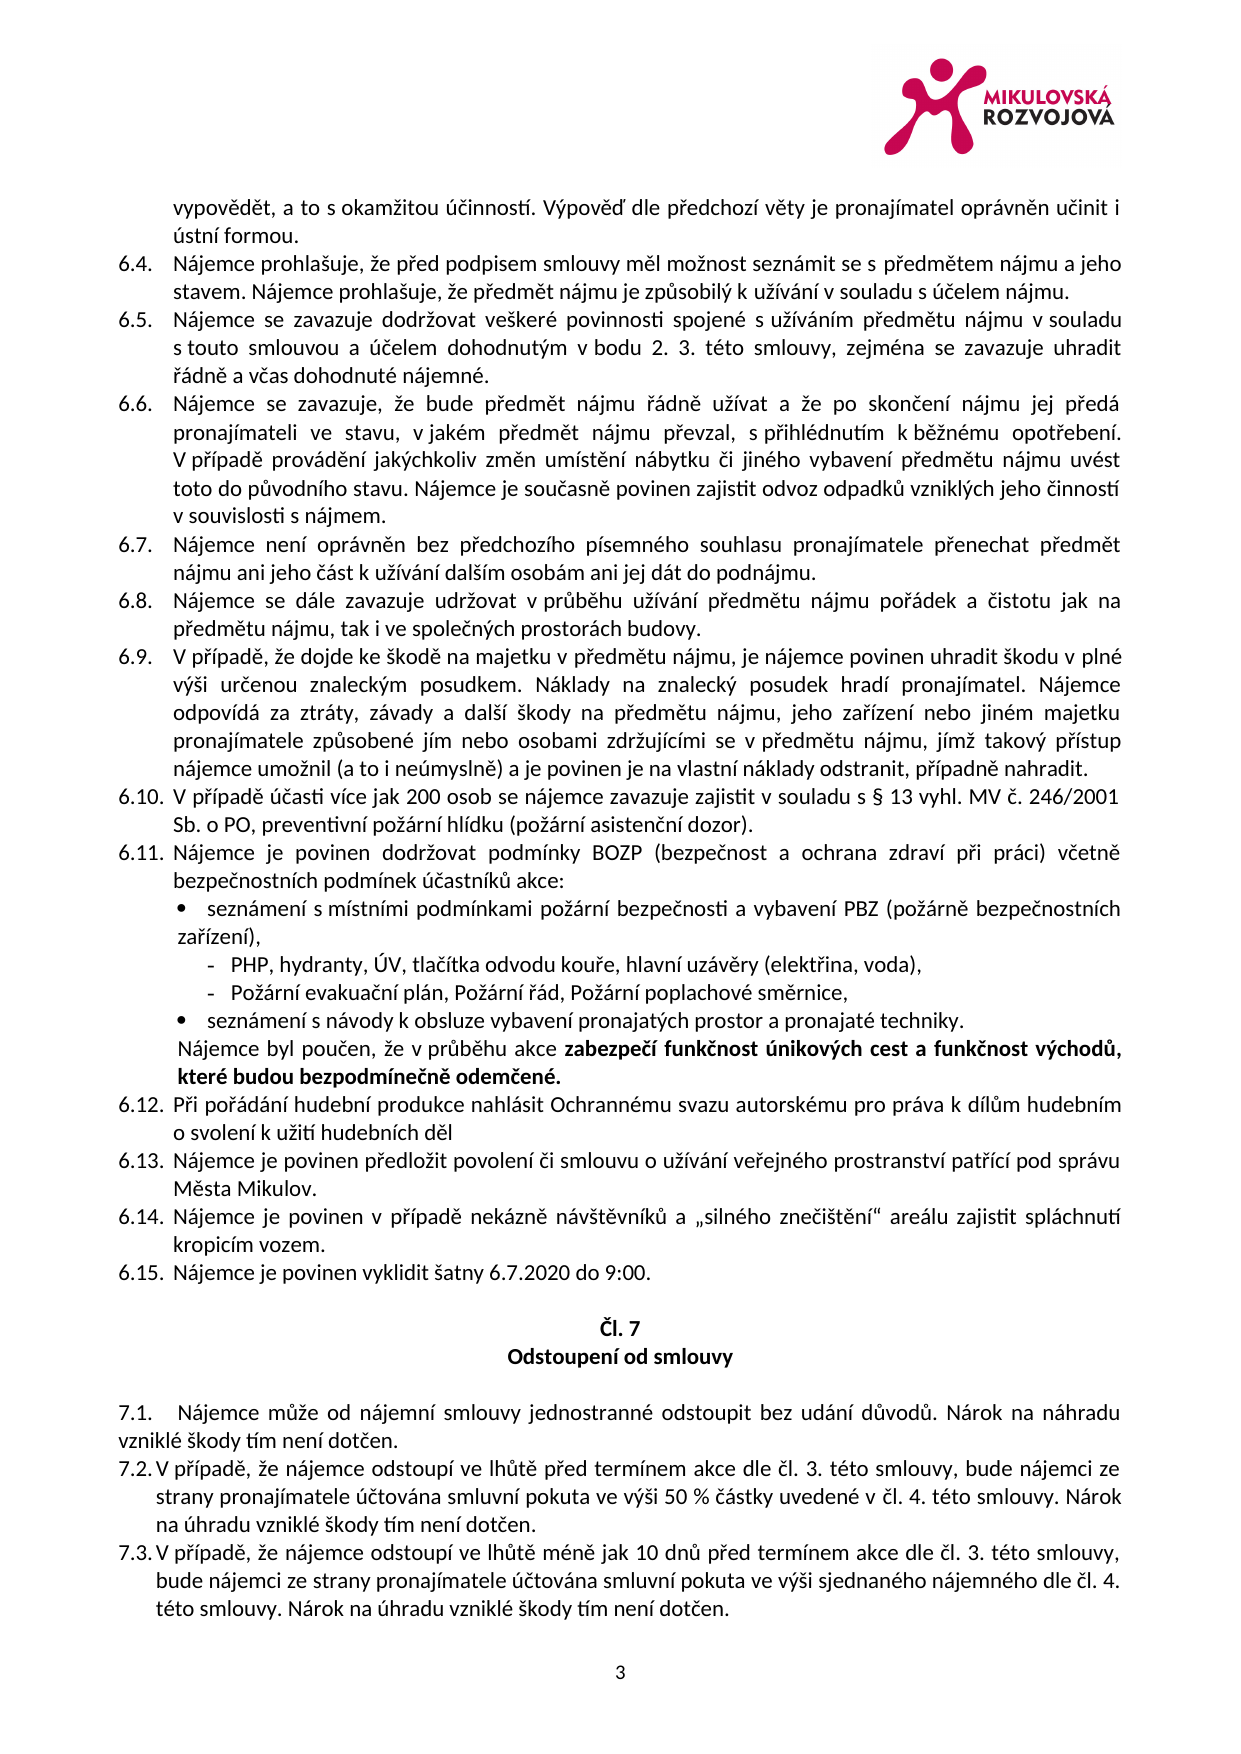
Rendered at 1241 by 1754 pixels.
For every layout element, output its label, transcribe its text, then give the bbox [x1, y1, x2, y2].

list Nájemce prohlašuje, že před podpisem smlouvy měl možnost seznámit se s předmětem nájmu a jeho stavem. Nájemce prohlašuje, že předmět nájmu je způsobilý k užívání v souladu s účelem nájmu. [118, 249, 1122, 306]
list V případě, že dojde ke škodě na majetku v předmětu nájmu, je nájemce povinen uhradit škodu v plné výši určenou znaleckým posudkem. Náklady na znalecký posudek hradí pronajímatel. Nájemce odpovídá za ztráty, závady a další škody na předmětu nájmu, jeho zařízení nebo jiném majetku pronajímatele způsobené jím nebo osobami zdržujícími se v předmětu nájmu, jímž takový přístup nájemce umožnil (a to i neúmyslně) a je povinen je na vlastní náklady odstranit, případně nahradit. [118, 642, 1122, 782]
list PHP, hydranty, ÚV, tlačítka odvodu kouře, hlavní uzávěry (elektřina, voda), [177, 950, 1122, 978]
list Při pořádání hudební produkce nahlásit Ochrannému svazu autorskému pro práva k dílům hudebním o svolení k užití hudebních děl [118, 1090, 1122, 1146]
list Nájemce se zavazuje dodržovat veškeré povinnosti spojené s užíváním předmětu nájmu v souladu s touto smlouvou a účelem dohodnutým v bodu 2. 3. této smlouvy, zejména se zavazuje uhradit řádně a včas dohodnuté nájemné. [118, 306, 1122, 389]
list Nájemce se dále zavazuje udržovat v průběhu užívání předmětu nájmu pořádek a čistotu jak na předmětu nájmu, tak i ve společných prostorách budovy. [118, 586, 1122, 642]
list Nájemce je povinen předložit povolení či smlouvu o užívání veřejného prostranství patřící pod správu Města Mikulov. [118, 1146, 1122, 1202]
list V případě účasti více jak 200 osob se nájemce zavazuje zajistit v souladu s § 13 vyhl. MV č. 246/2001 Sb. o PO, preventivní požární hlídku (požární asistenční dozor). [118, 782, 1122, 838]
list Nájemce je povinen vyklidit šatny 6.7.2020 do 9:00. [118, 1258, 1122, 1286]
list seznámení s návody k obsluze vybavení pronajatých prostor a pronajaté techniky. [177, 1006, 1122, 1034]
subtitle Čl. 7 [118, 1314, 1122, 1342]
list seznámení s místními podmínkami požární bezpečnosti a vybavení PBZ (požárně bezpečnostních zařízení), [177, 894, 1122, 950]
text Nájemce byl poučen, že v průběhu akce zabezpečí funkčnost únikových cest a funkčnost východů, které budou bezpodmínečně odemčené. [118, 1034, 1122, 1090]
list Nájemce je povinen v případě nekázně návštěvníků a „silného znečištění“ areálu zajistit spláchnutí kropicím vozem. [118, 1202, 1122, 1258]
list V případě, že nájemce odstoupí ve lhůtě méně jak 10 dnů před termínem akce dle čl. 3. této smlouvy, bude nájemci ze strany pronajímatele účtována smluvní pokuta ve výši sjednaného nájemného dle čl. 4. této smlouvy. Nárok na úhradu vzniklé škody tím není dotčen. [118, 1538, 1122, 1622]
picture [871, 44, 1123, 168]
subtitle Odstoupení od smlouvy [118, 1342, 1122, 1370]
list Nájemce není oprávněn bez předchozího písemného souhlasu pronajímatele přenechat předmět nájmu ani jeho část k užívání dalším osobám ani jej dát do podnájmu. [118, 530, 1122, 586]
list Požární evakuační plán, Požární řád, Požární poplachové směrnice, [177, 978, 1122, 1006]
list V případě, že nájemce odstoupí ve lhůtě před termínem akce dle čl. 3. této smlouvy, bude nájemci ze strany pronajímatele účtována smluvní pokuta ve výši 50 % částky uvedené v čl. 4. této smlouvy. Nárok na úhradu vzniklé škody tím není dotčen. [118, 1454, 1122, 1538]
text 7.1. Nájemce může od nájemní smlouvy jednostranné odstoupit bez udání důvodů. Nárok na náhradu vzniklé škody tím není dotčen. [118, 1398, 1122, 1454]
list Nájemce je povinen dodržovat podmínky BOZP (bezpečnost a ochrana zdraví při práci) včetně bezpečnostních podmínek účastníků akce: [118, 838, 1122, 894]
list Nájemce se zavazuje, že bude předmět nájmu řádně užívat a že po skončení nájmu jej předá pronajímateli ve stavu, v jakém předmět nájmu převzal, s přihlédnutím k běžnému opotřebení. V případě provádění jakýchkoliv změn umístění nábytku či jiného vybavení předmětu nájmu uvést toto do původního stavu. Nájemce je současně povinen zajistit odvoz odpadků vzniklých jeho činností v souvislosti s nájmem. [118, 389, 1122, 530]
